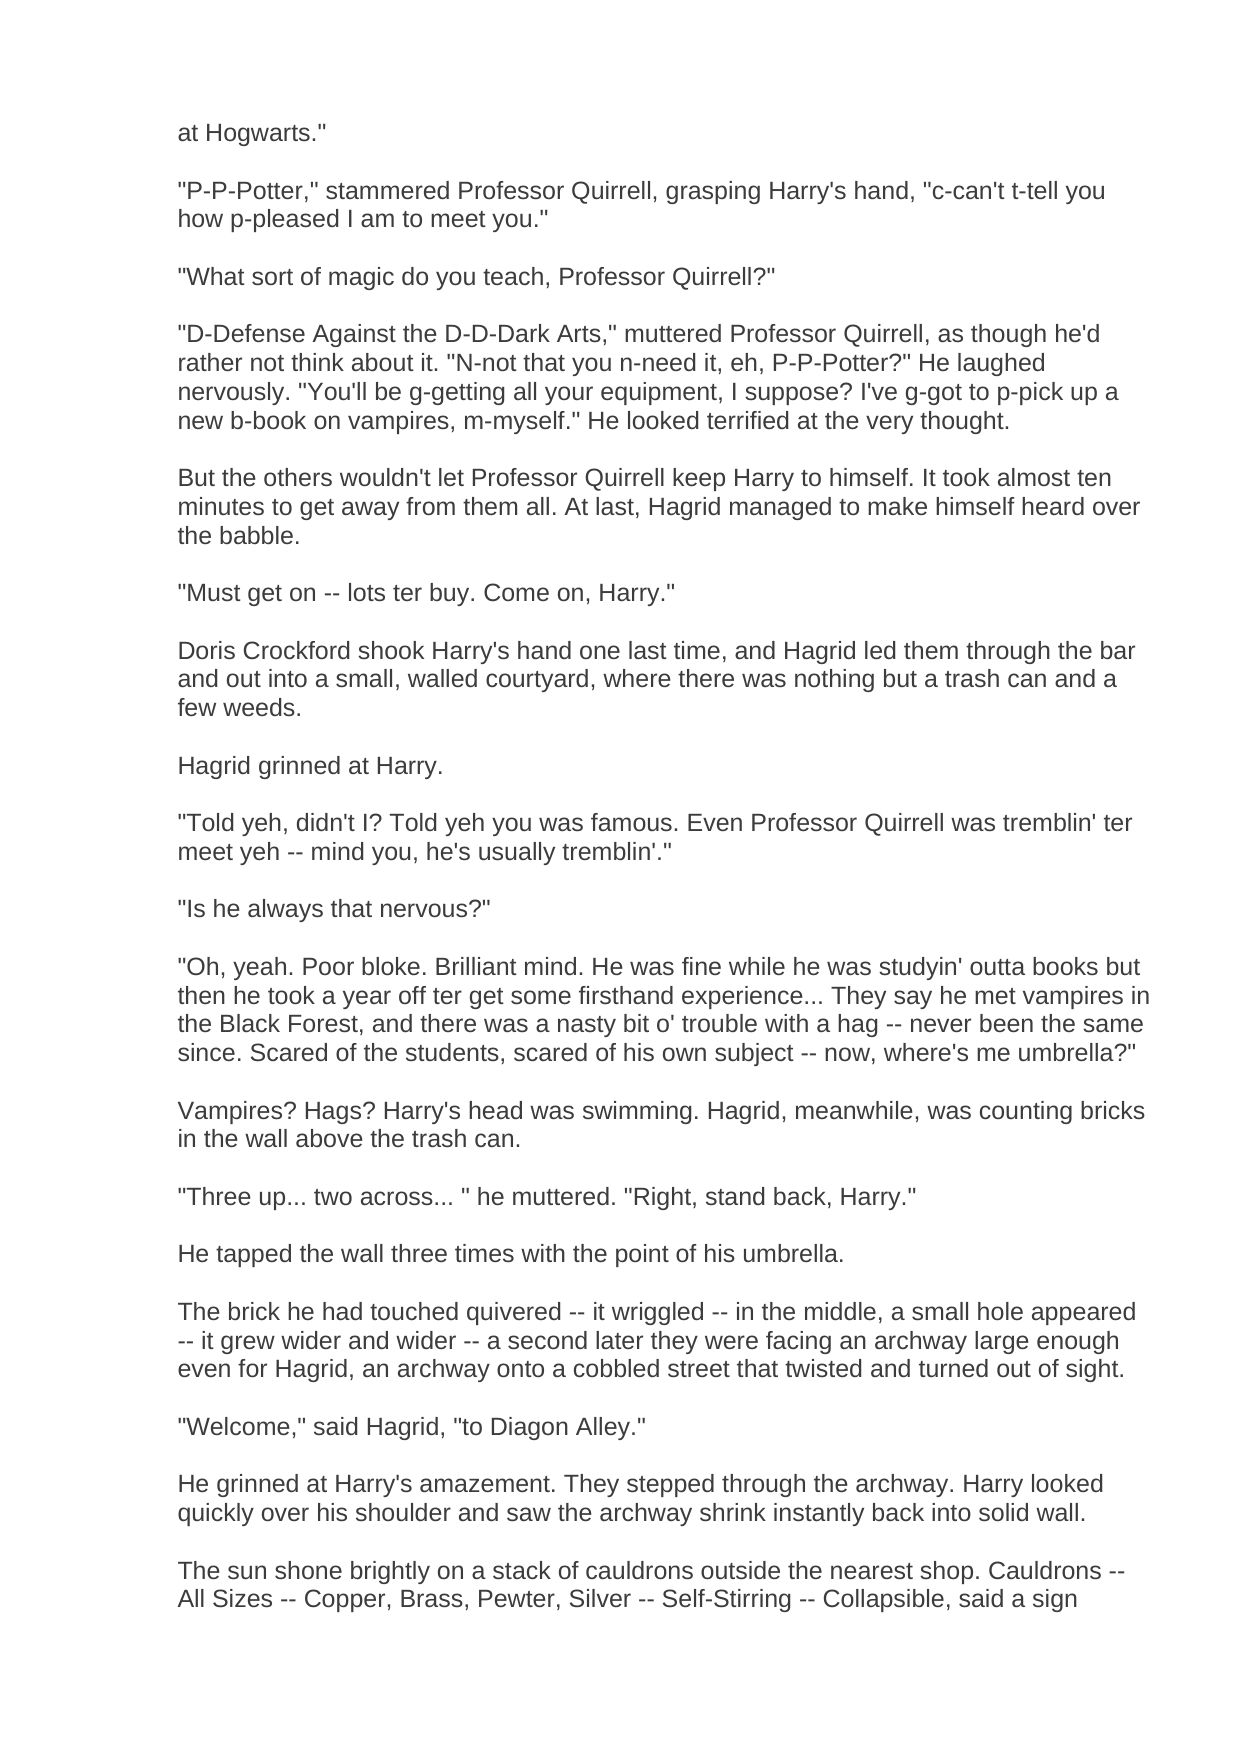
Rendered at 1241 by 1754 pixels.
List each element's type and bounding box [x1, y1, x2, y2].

text [177, 118, 1152, 1613]
